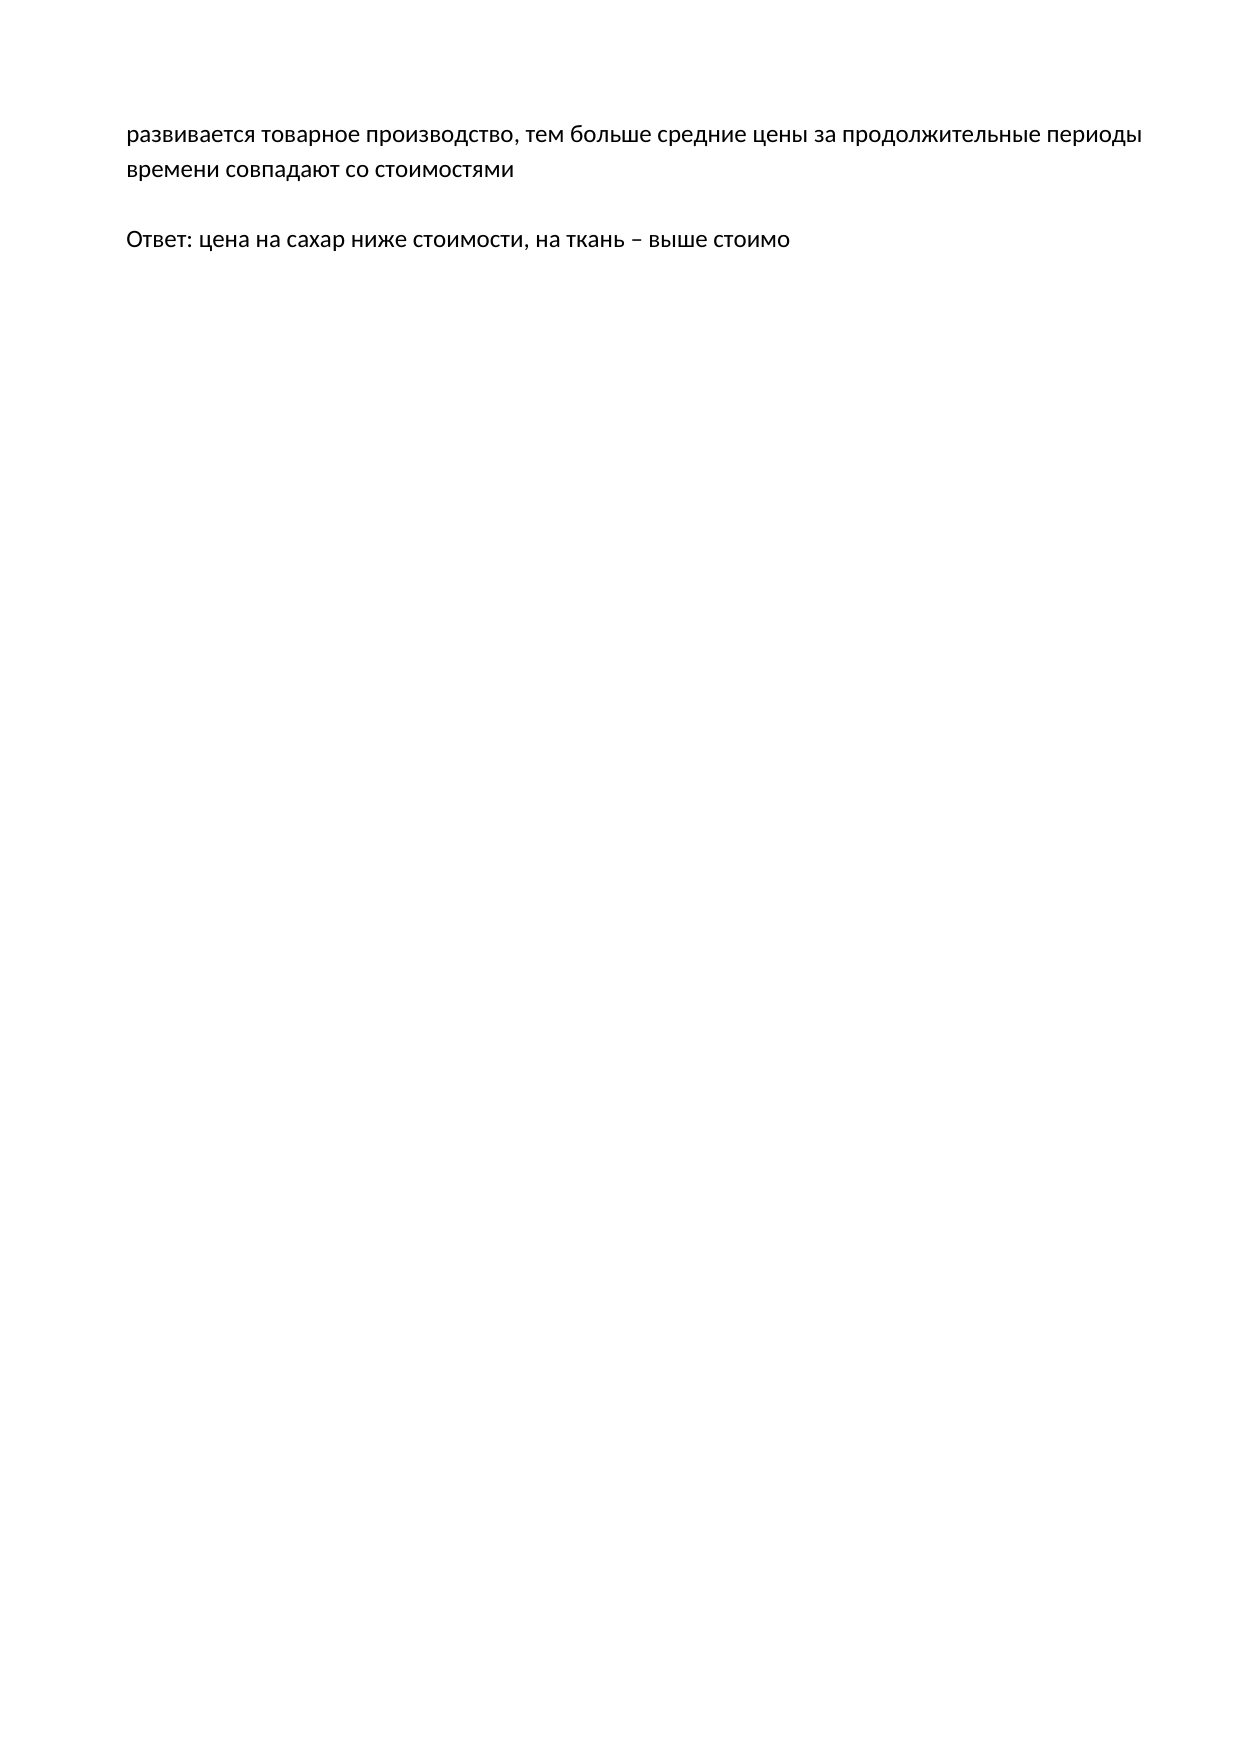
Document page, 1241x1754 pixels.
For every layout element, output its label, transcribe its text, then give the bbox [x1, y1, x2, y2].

list развивается товарное производство, тем больше средние цены за продолжительные периоды времени совпадают со стоимостями [126, 118, 1152, 184]
list Ответ: цена на сахар ниже стоимости, на ткань – выше стоимо [126, 223, 1152, 254]
